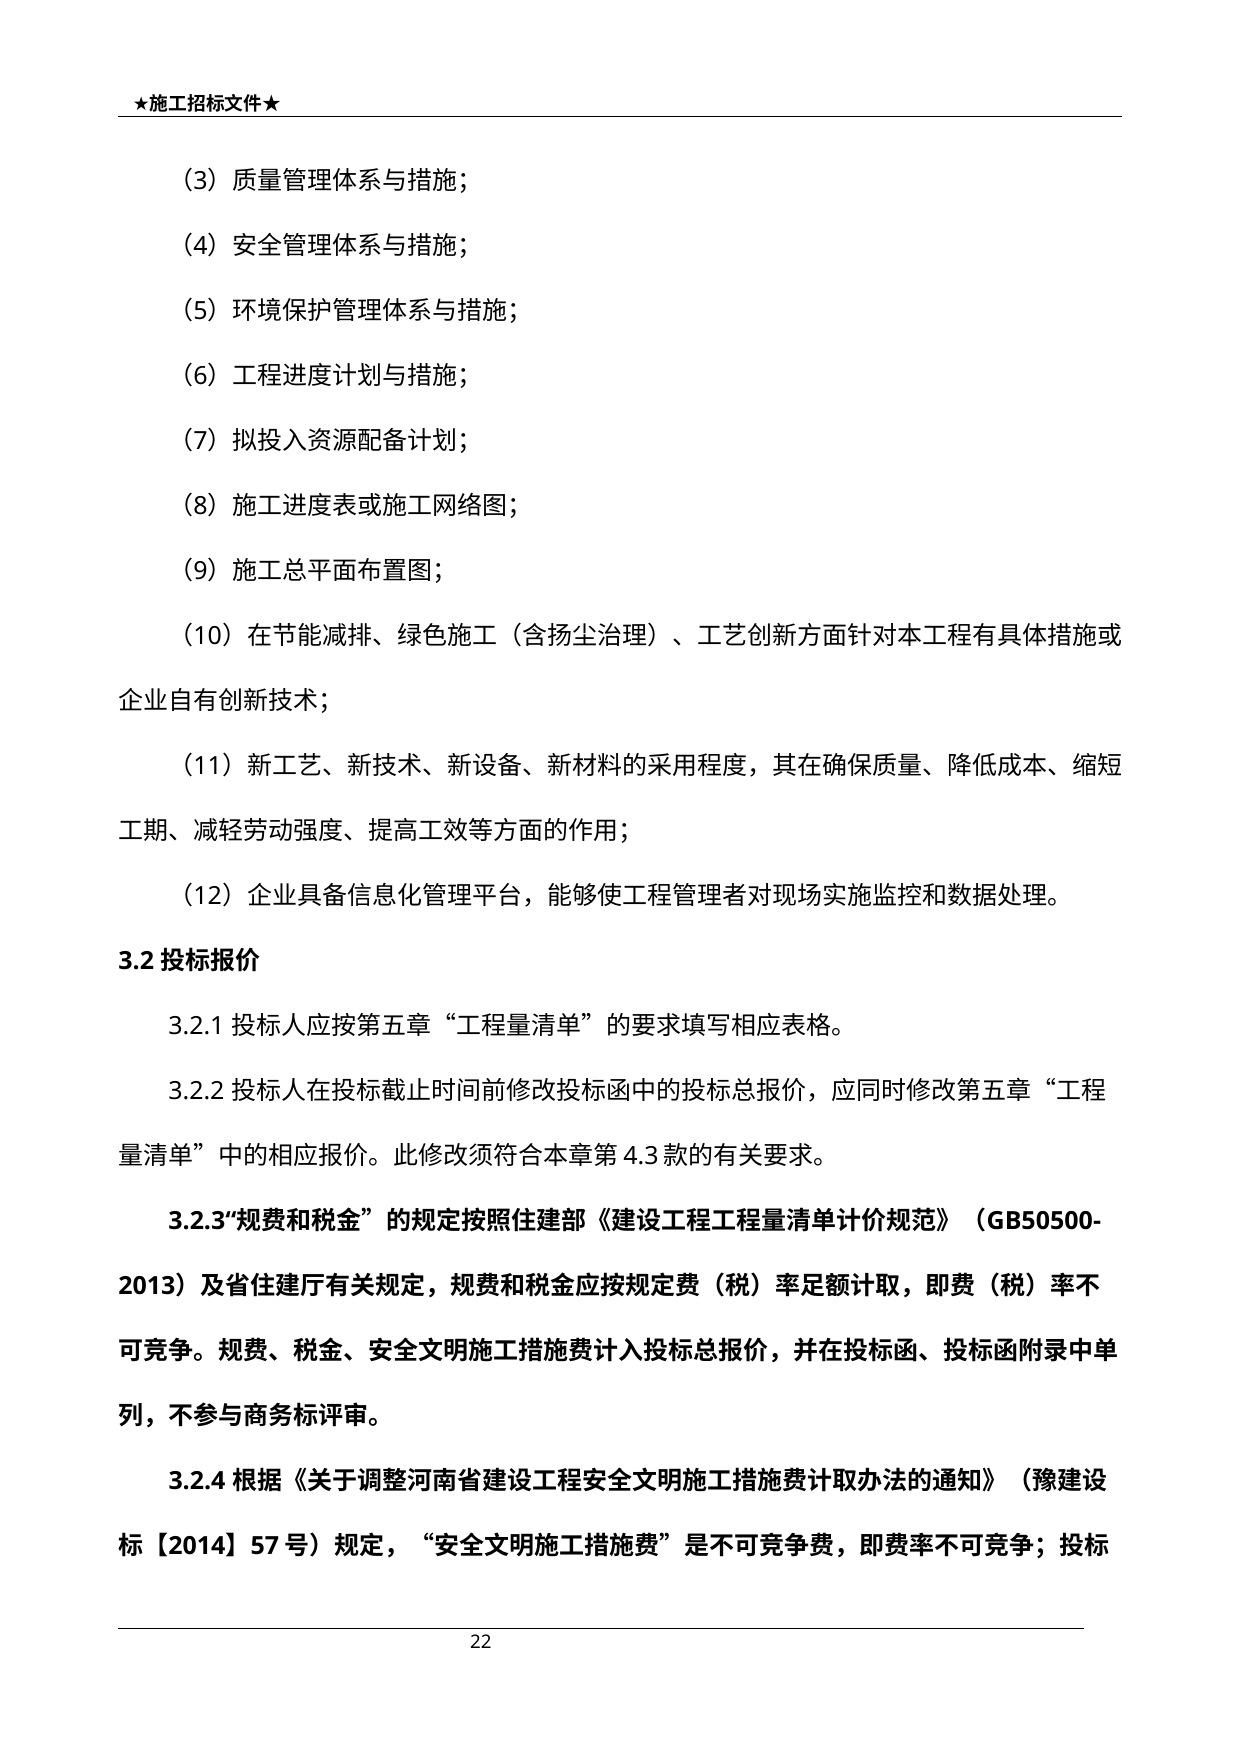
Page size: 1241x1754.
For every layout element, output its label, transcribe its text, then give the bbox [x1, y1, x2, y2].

text （6）工程进度计划与措施； [118, 341, 1122, 406]
text （12）企业具备信息化管理平台，能够使工程管理者对现场实施监控和数据处理。 [118, 861, 1122, 926]
text （7）拟投入资源配备计划； [118, 406, 1122, 471]
text 3.2.3“规费和税金”的规定按照住建部《建设工程工程量清单计价规范》（GB50500-2013）及省住建厅有关规定，规费和税金应按规定费（税）率足额计取，即费（税）率不可竞争。规费、税金、安全文明施工措施费计入投标总报价，并在投标函、投标函附录中单列，不参与商务标评审。 [118, 1186, 1122, 1446]
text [118, 1446, 1122, 1576]
text 3.2 投标报价 [118, 926, 1122, 991]
text （9）施工总平面布置图； [118, 536, 1122, 601]
text （11）新工艺、新技术、新设备、新材料的采用程度，其在确保质量、降低成本、缩短工期、减轻劳动强度、提高工效等方面的作用； [118, 731, 1122, 861]
text （3）质量管理体系与措施； [118, 146, 1122, 211]
text （4）安全管理体系与措施； [118, 211, 1122, 276]
text （10）在节能减排、绿色施工（含扬尘治理）、工艺创新方面针对本工程有具体措施或企业自有创新技术； [118, 601, 1122, 731]
text 3.2.1 投标人应按第五章“工程量清单”的要求填写相应表格。 [118, 991, 1122, 1056]
text （8）施工进度表或施工网络图； [118, 471, 1122, 536]
text 3.2.2 投标人在投标截止时间前修改投标函中的投标总报价，应同时修改第五章“工程量清单”中的相应报价。此修改须符合本章第4.3款的有关要求。 [118, 1056, 1122, 1186]
text （5）环境保护管理体系与措施； [118, 276, 1122, 341]
